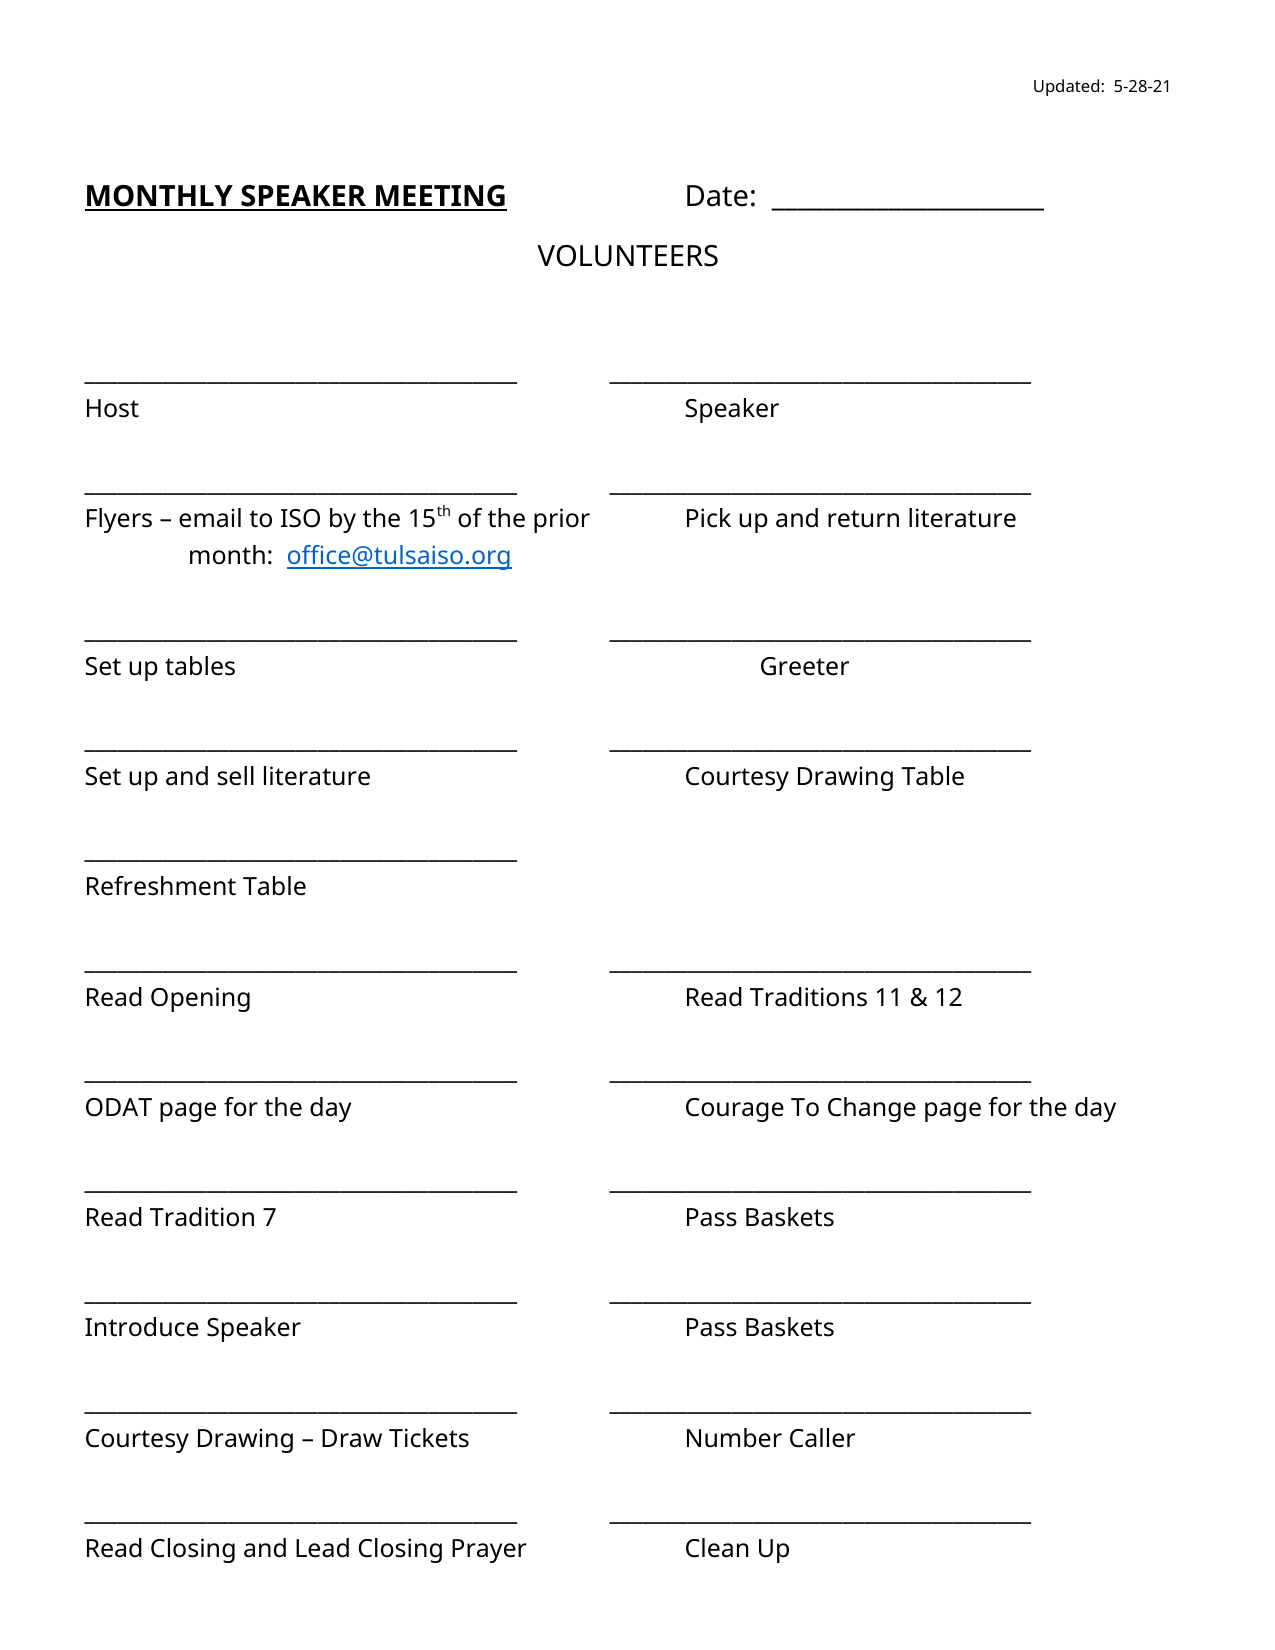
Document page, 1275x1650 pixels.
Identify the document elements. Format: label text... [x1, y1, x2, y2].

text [84, 1384, 1172, 1418]
text _______________________________________ ______________________________________ [84, 1053, 1172, 1087]
text MONTHLY SPEAKER MEETING Date: _____________________ [84, 176, 1172, 215]
text _______________________________________ ______________________________________ [84, 1163, 1172, 1197]
text _______________________________________ ______________________________________ [84, 942, 1172, 976]
text VOLUNTEERS [84, 235, 1172, 275]
text Host Speaker [84, 391, 1172, 425]
text month: office@tulsaiso.org [84, 538, 1172, 572]
text Introduce Speaker Pass Baskets [84, 1310, 1172, 1344]
text Flyers – email to ISO by the 15th of the prior Pick up and return literature [84, 501, 1172, 535]
text Read Closing and Lead Closing Prayer Clean Up [84, 1531, 1172, 1565]
text _______________________________________ ______________________________________ [84, 1273, 1172, 1307]
text Read Tradition 7 Pass Baskets [84, 1200, 1172, 1234]
text Read Opening Read Traditions 11 & 12 [84, 979, 1172, 1013]
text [84, 1494, 1172, 1528]
text ODAT page for the day Courage To Change page for the day [84, 1089, 1172, 1123]
text Courtesy Drawing – Draw Tickets Number Caller [84, 1420, 1172, 1454]
text Updated: 5-28-21 [84, 75, 1172, 98]
text _______________________________________ ______________________________________ [84, 722, 1172, 756]
text Refreshment Table [84, 869, 1172, 903]
text _______________________________________ ______________________________________ [84, 611, 1172, 646]
text Set up and sell literature Courtesy Drawing Table [84, 758, 1172, 793]
text Set up tables Greeter [84, 648, 1172, 682]
text _______________________________________ [84, 832, 1172, 866]
text _______________________________________ ______________________________________ [84, 354, 1172, 388]
text _______________________________________ ______________________________________ [84, 464, 1172, 498]
